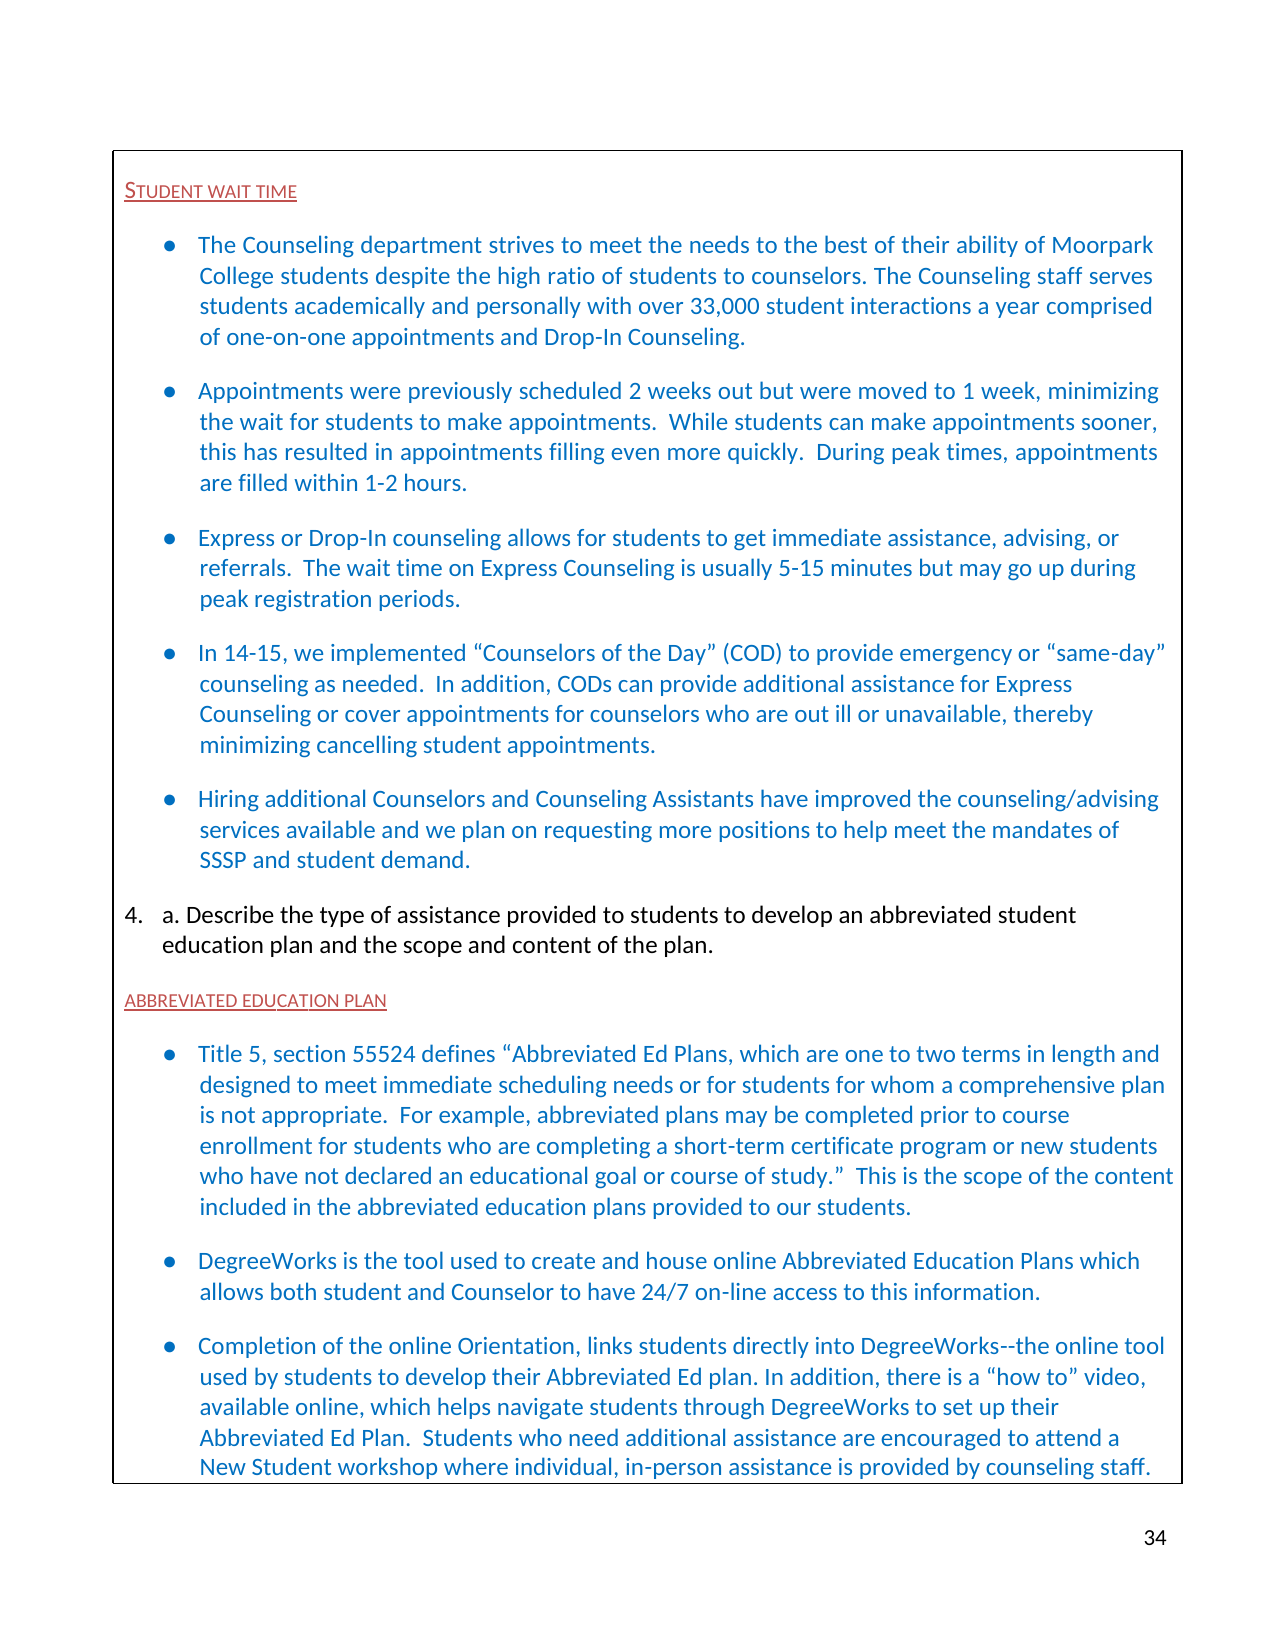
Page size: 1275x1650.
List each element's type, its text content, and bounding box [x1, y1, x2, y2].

text New Student workshop where individual, in-person assistance is provided by counseling staff. [199, 1453, 1183, 1483]
text 4. a. Describe the type of assistance provided to students to develop an abbreviated student education plan and the scope and content of the plan. [124, 899, 1082, 960]
text ● Express or Drop-In counseling allows for students to get immediate assistance, advising, or referrals. The wait time on Express Counseling is usually 5-15 minutes but may go up during peak registration periods. [162, 522, 1141, 613]
text ABBREVIATED EDUCATION PLAN [124, 989, 1183, 1013]
text ● In 14-15, we implemented “Counselors of the Day” (COD) to provide emergency or “same-day” counseling as needed. In addition, CODs can provide additional assistance for Express Counseling or cover appointments for counselors who are out ill or unavailable, thereby minimizing cancelling student appointments. [162, 637, 1171, 759]
text ● The Counseling department strives to meet the needs to the best of their ability of Moorpark College students despite the high ratio of students to counselors. The Counseling staff serves students academically and personally with over 33,000 student interactions a year comprised of one-on-one appointments and Drop-In Counseling. [162, 229, 1153, 352]
text STUDENT WAIT TIME [124, 175, 1183, 205]
text ● Title 5, section 55524 defines “Abbreviated Ed Plans, which are one to two terms in length and designed to meet immediate scheduling needs or for students for whom a comprehensive plan is not appropriate. For example, abbreviated plans may be completed prior to course enrollment for students who are completing a short-term certificate program or new students who have not declared an educational goal or course of study.” This is the scope of the content included in the abbreviated education plans provided to our students. [162, 1038, 1177, 1221]
text ● Appointments were previously scheduled 2 weeks out but were moved to 1 week, minimizing the wait for students to make appointments. While students can make appointments sooner, this has resulted in appointments filling even more quickly. During peak times, appointments are filled within 1-2 hours. [162, 376, 1159, 498]
text ● Completion of the online Orientation, links students directly into DegreeWorks--the online tool used by students to develop their Abbreviated Ed plan. In addition, there is a “how to” video, available online, which helps navigate students through DegreeWorks to set up their Abbreviated Ed Plan. Students who need additional assistance are encouraged to attend a [162, 1331, 1171, 1453]
text ● Hiring additional Counselors and Counseling Assistants have improved the counseling/advising services available and we plan on requesting more positions to help meet the mandates of SSSP and student demand. [162, 783, 1164, 875]
text ● DegreeWorks is the tool used to create and house online Abbreviated Education Plans which allows both student and Counselor to have 24/7 on-line access to this information. [162, 1246, 1146, 1307]
